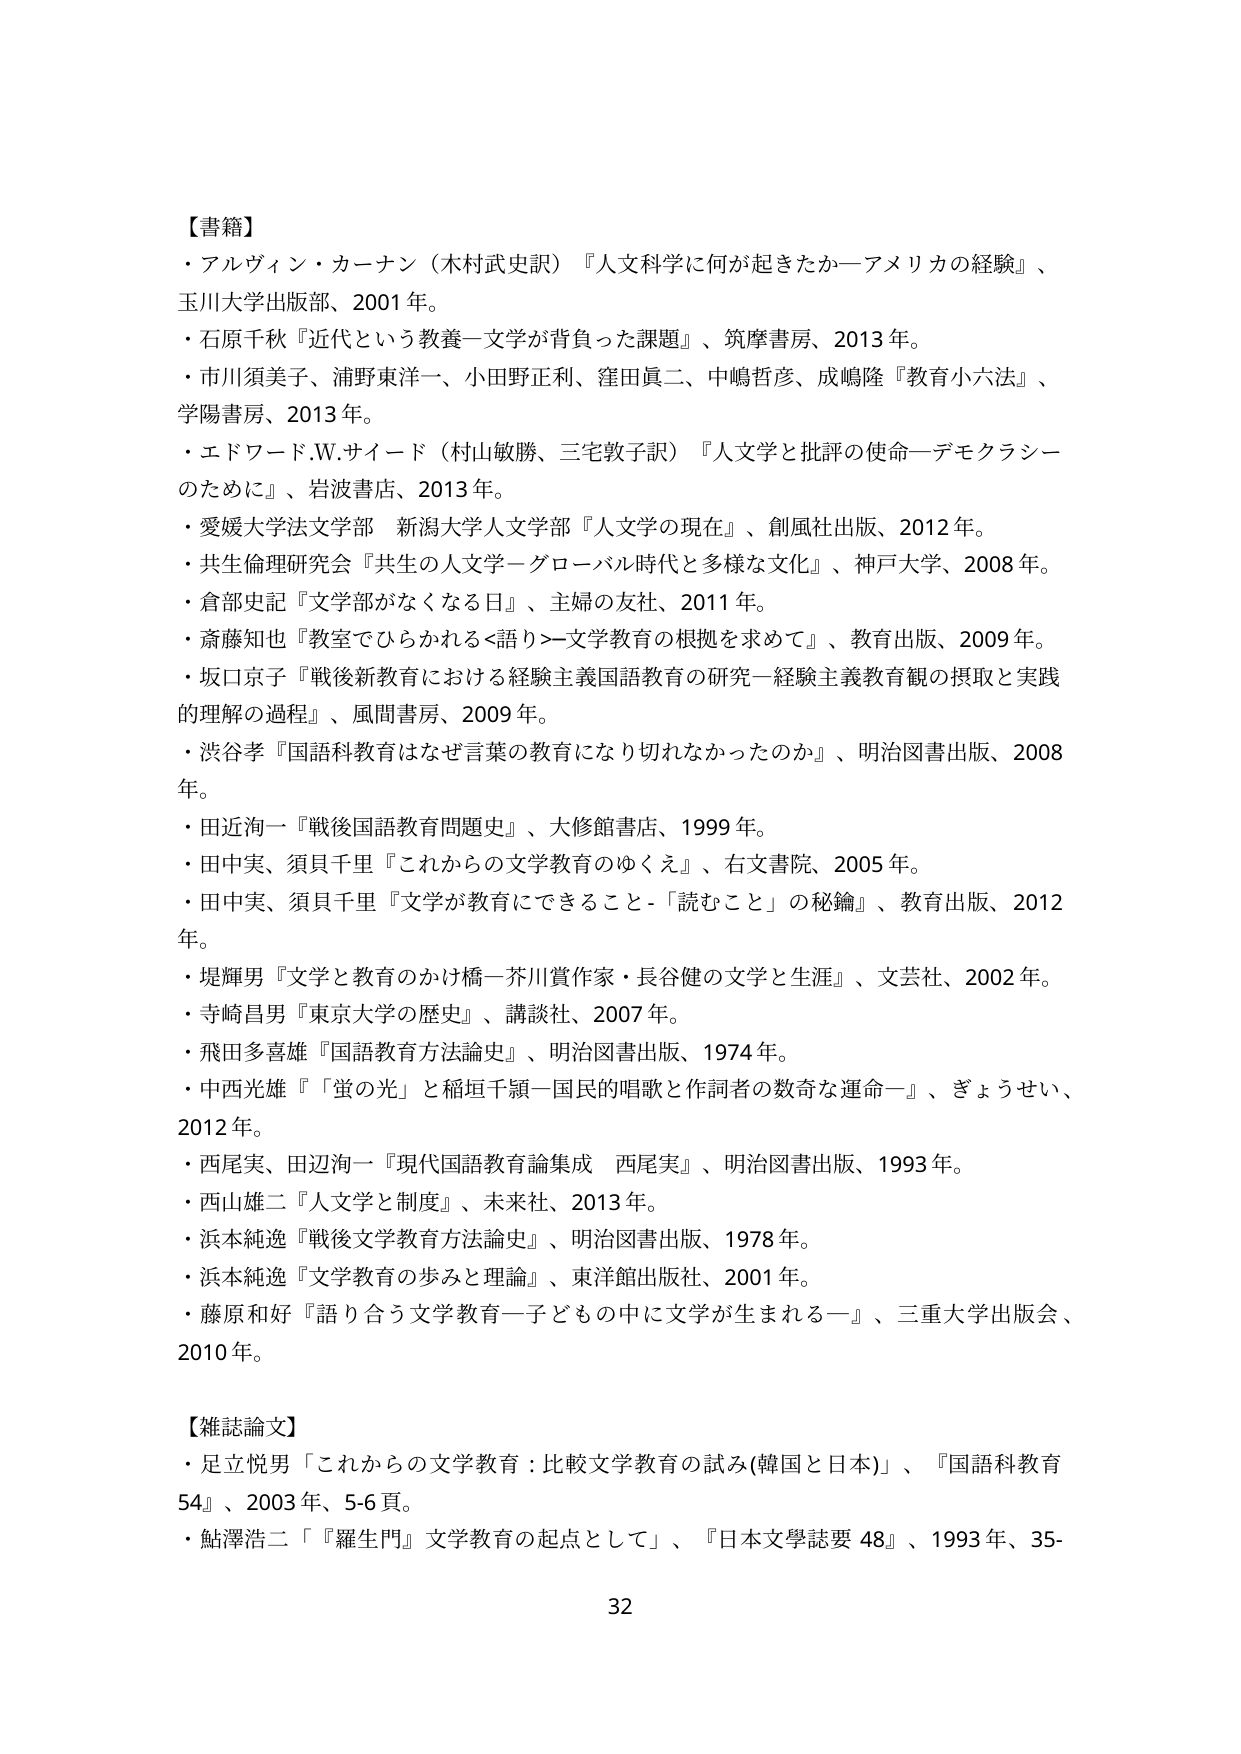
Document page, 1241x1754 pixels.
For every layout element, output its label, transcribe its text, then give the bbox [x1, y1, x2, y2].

text ・アルヴィン・カーナン（木村武史訳）『人文科学に何が起きたか─アメリカの経験』、玉川大学出版部、2001年。 [177, 244, 1063, 319]
text ・飛田多喜雄『国語教育方法論史』、明治図書出版、1974年。 [177, 1032, 1063, 1069]
text ・寺崎昌男『東京大学の歴史』、講談社、2007年。 [177, 994, 1063, 1032]
text ・共生倫理研究会『共生の人文学－グローバル時代と多様な文化』、神戸大学、2008年。 [177, 544, 1063, 582]
text ・浜本純逸『文学教育の歩みと理論』、東洋館出版社、2001年。 [177, 1257, 1063, 1294]
text ・田中実、須貝千里『これからの文学教育のゆくえ』、右文書院、2005年。 [177, 844, 1063, 882]
text ・渋谷孝『国語科教育はなぜ言葉の教育になり切れなかったのか』、明治図書出版、2008年。 [177, 732, 1063, 807]
text ・エドワード.Ｗ.サイード（村山敏勝、三宅敦子訳）『人文学と批評の使命─デモクラシーのために』、岩波書店、2013年。 [177, 432, 1063, 507]
text ・愛媛大学法文学部 新潟大学人文学部『人文学の現在』、創風社出版、2012年。 [177, 507, 1063, 544]
text ・藤原和好『語り合う文学教育─子どもの中に文学が生まれる─』、三重大学出版会、2010年。 [177, 1294, 1063, 1369]
text ・倉部史記『文学部がなくなる日』、主婦の友社、2011年。 [177, 582, 1063, 619]
text ・西尾実、田辺洵一『現代国語教育論集成 西尾実』、明治図書出版、1993年。 [177, 1144, 1063, 1182]
text ・中西光雄『「蛍の光」と稲垣千頴―国民的唱歌と作詞者の数奇な運命―』、ぎょうせい、2012年。 [177, 1069, 1063, 1144]
text ・市川須美子、浦野東洋一、小田野正利、窪田眞二、中嶋哲彦、成嶋隆『教育小六法』、学陽書房、2013年。 [177, 357, 1063, 432]
text ・坂口京子『戦後新教育における経験主義国語教育の研究―経験主義教育観の摂取と実践的理解の過程』、風間書房、2009年。 [177, 657, 1063, 732]
text ・斎藤知也『教室でひらかれる<語り>─文学教育の根拠を求めて』、教育出版、2009年。 [177, 619, 1063, 657]
text ・浜本純逸『戦後文学教育方法論史』、明治図書出版、1978年。 [177, 1219, 1063, 1257]
text ・田中実、須貝千里『文学が教育にできること-「読むこと」の秘鑰』、教育出版、2012年。 [177, 882, 1063, 957]
text ・石原千秋『近代という教養―文学が背負った課題』、筑摩書房、2013年。 [177, 319, 1063, 357]
text 【書籍】 [177, 207, 1063, 244]
text 【雑誌論文】 [177, 1407, 1063, 1444]
text ・田近洵一『戦後国語教育問題史』、大修館書店、1999年。 [177, 807, 1063, 844]
text ・西山雄二『人文学と制度』、未来社、2013年。 [177, 1182, 1063, 1219]
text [177, 1519, 1063, 1557]
text ・堤輝男『文学と教育のかけ橋―芥川賞作家・長谷健の文学と生涯』、文芸社、2002年。 [177, 957, 1063, 994]
text ・足立悦男「これからの文学教育 : 比較文学教育の試み(韓国と日本)」、『国語科教育 54』、2003年、5-6頁。 [177, 1444, 1063, 1519]
